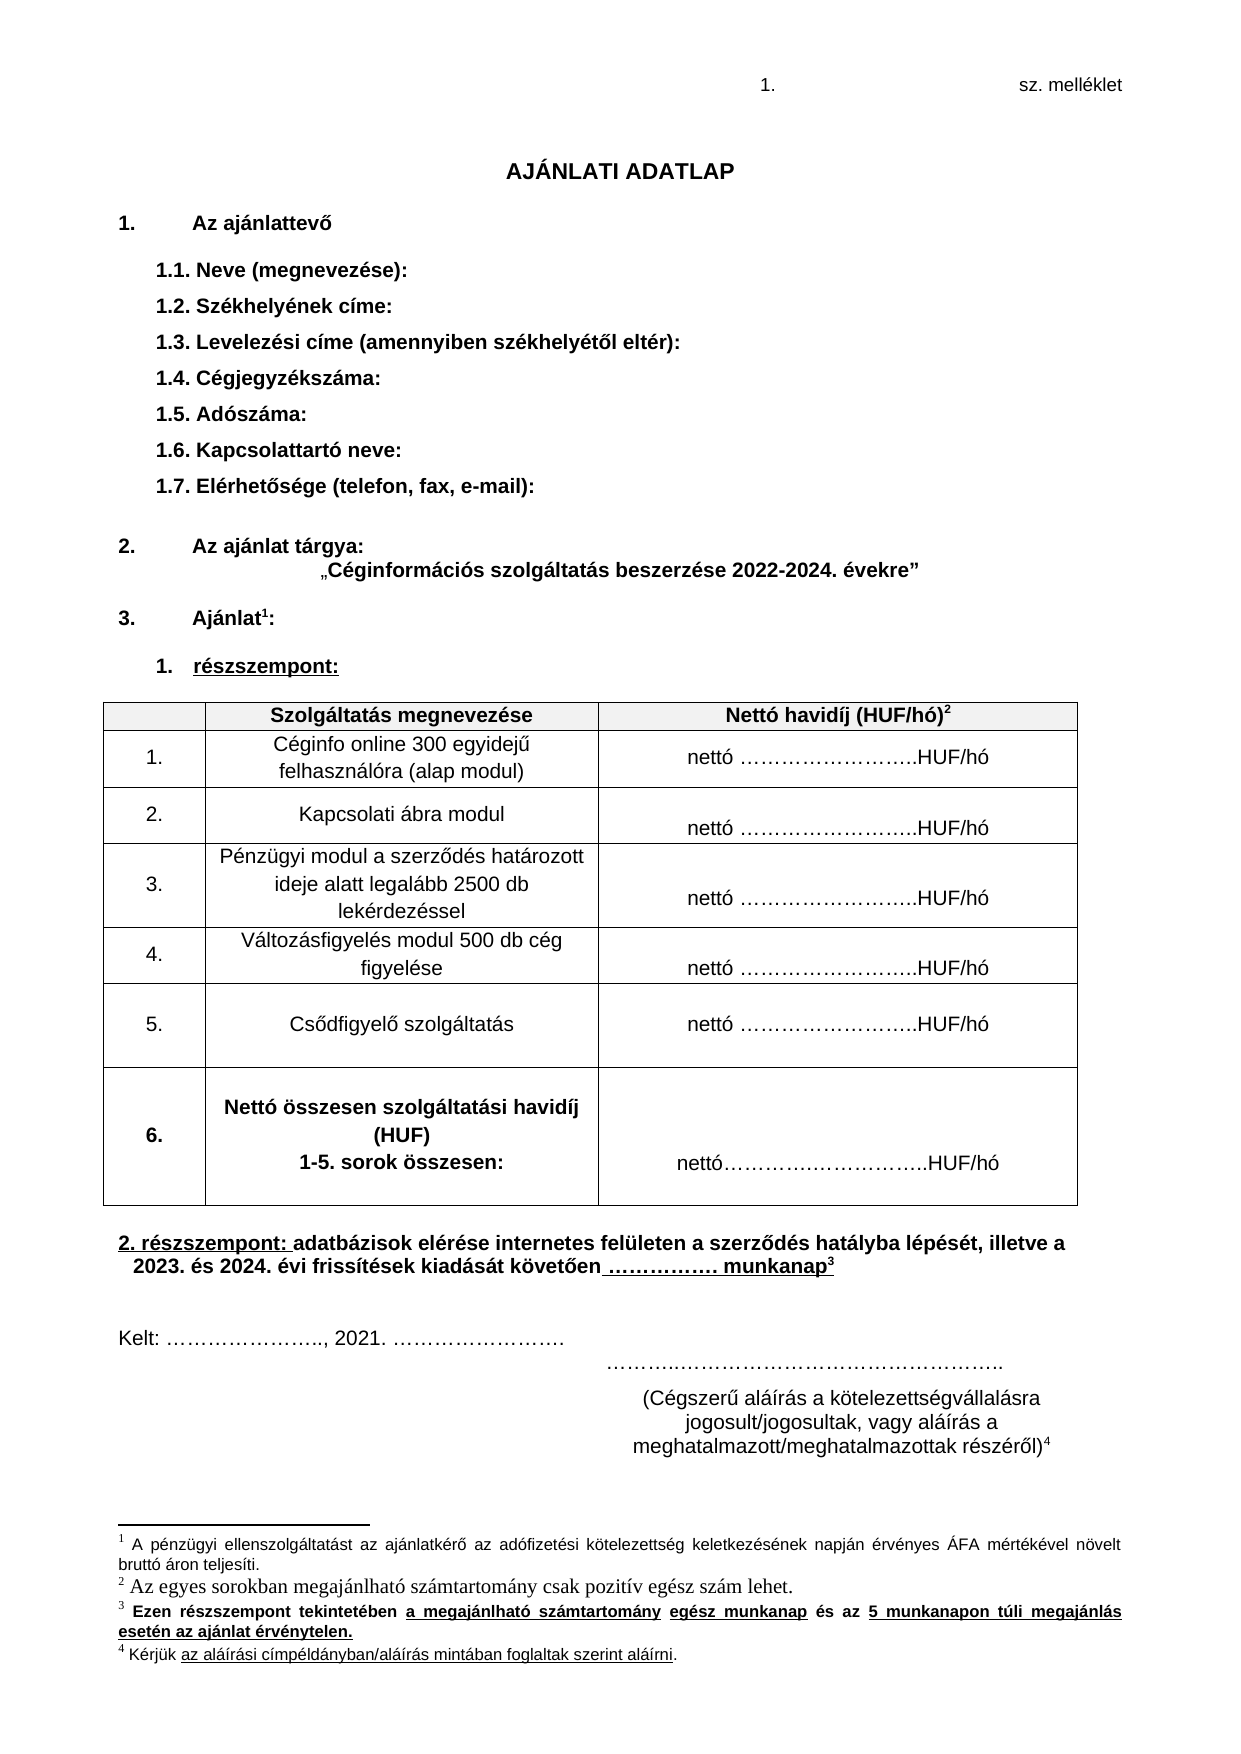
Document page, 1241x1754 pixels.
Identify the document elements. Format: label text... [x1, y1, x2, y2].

table_cell nettó ……………………..HUF/hó [599, 928, 1077, 983]
table_cell nettó………….……………..HUF/hó [599, 1068, 1077, 1205]
table_cell Csődfigyelő szolgáltatás [206, 984, 598, 1067]
table_cell 1. [104, 731, 205, 787]
text 1.4. Cégjegyzékszáma: [156, 366, 1085, 390]
text 1.5. Adószáma: [156, 402, 1085, 426]
table_cell Változásfigyelés modul 500 db cég figyelése [206, 928, 598, 983]
table_cell 3. [104, 844, 205, 927]
table_cell 5. [104, 984, 205, 1067]
text (Cégszerű aláírás a kötelezettségvállalásra jogosult/jogosultak, vagy aláírás a meghatalmazott/meghatalmazottak részéről) [576, 1386, 1107, 1458]
table_cell Nettó összesen szolgáltatási havidíj (HUF) 1-5. sorok összesen: [206, 1068, 598, 1205]
text 1.6. Kapcsolattartó neve: [156, 438, 1085, 462]
text AJÁNLATI ADATLAP [118, 158, 1122, 184]
table_cell Pénzügyi modul a szerződés határozott ideje alatt legalább 2500 db lekérdezéssel [206, 844, 598, 927]
list részszempont: [156, 654, 1122, 678]
text 1.7. Elérhetősége (telefon, fax, e-mail): [156, 474, 1085, 498]
text Kelt: ………………….., 2021. ……………………. [118, 1326, 1122, 1350]
text 1.1. Neve (megnevezése): [156, 258, 1085, 282]
table_cell nettó ……………………..HUF/hó [599, 788, 1077, 843]
table_cell Céginfo online 300 egyidejű felhasználóra (alap modul) [206, 731, 598, 787]
table_cell nettó ……………………..HUF/hó [599, 731, 1077, 787]
text 2. részszempont: adatbázisok elérése internetes felületen a szerződés hatályba lépését, illetve a 2023. és 2024. évi frissítések kiadását követően ……………. munkanap [118, 1230, 1122, 1278]
text „Céginformációs szolgáltatás beszerzése 2022-2024. évekre” [118, 558, 1122, 582]
text 1.2. Székhelyének címe: [156, 294, 1085, 318]
table_cell 4. [104, 928, 205, 983]
table_cell nettó ……………………..HUF/hó [599, 844, 1077, 927]
table_cell nettó ……………………..HUF/hó [599, 984, 1077, 1067]
text 1. Az ajánlattevő [118, 210, 1122, 234]
text 3. Ajánlat: [118, 606, 1122, 630]
text ………..……………………………………….. [118, 1350, 1122, 1374]
table_cell 6. [104, 1068, 205, 1205]
table_header Szolgáltatás megnevezése [206, 703, 598, 730]
table_header [104, 703, 205, 730]
text 2. Az ajánlat tárgya: [118, 534, 1122, 558]
table_cell Kapcsolati ábra modul [206, 788, 598, 843]
text 1.3. Levelezési címe (amennyiben székhelyétől eltér): [156, 330, 1085, 354]
table_header Nettó havidíj (HUF/hó) [599, 703, 1077, 730]
table_cell 2. [104, 788, 205, 843]
